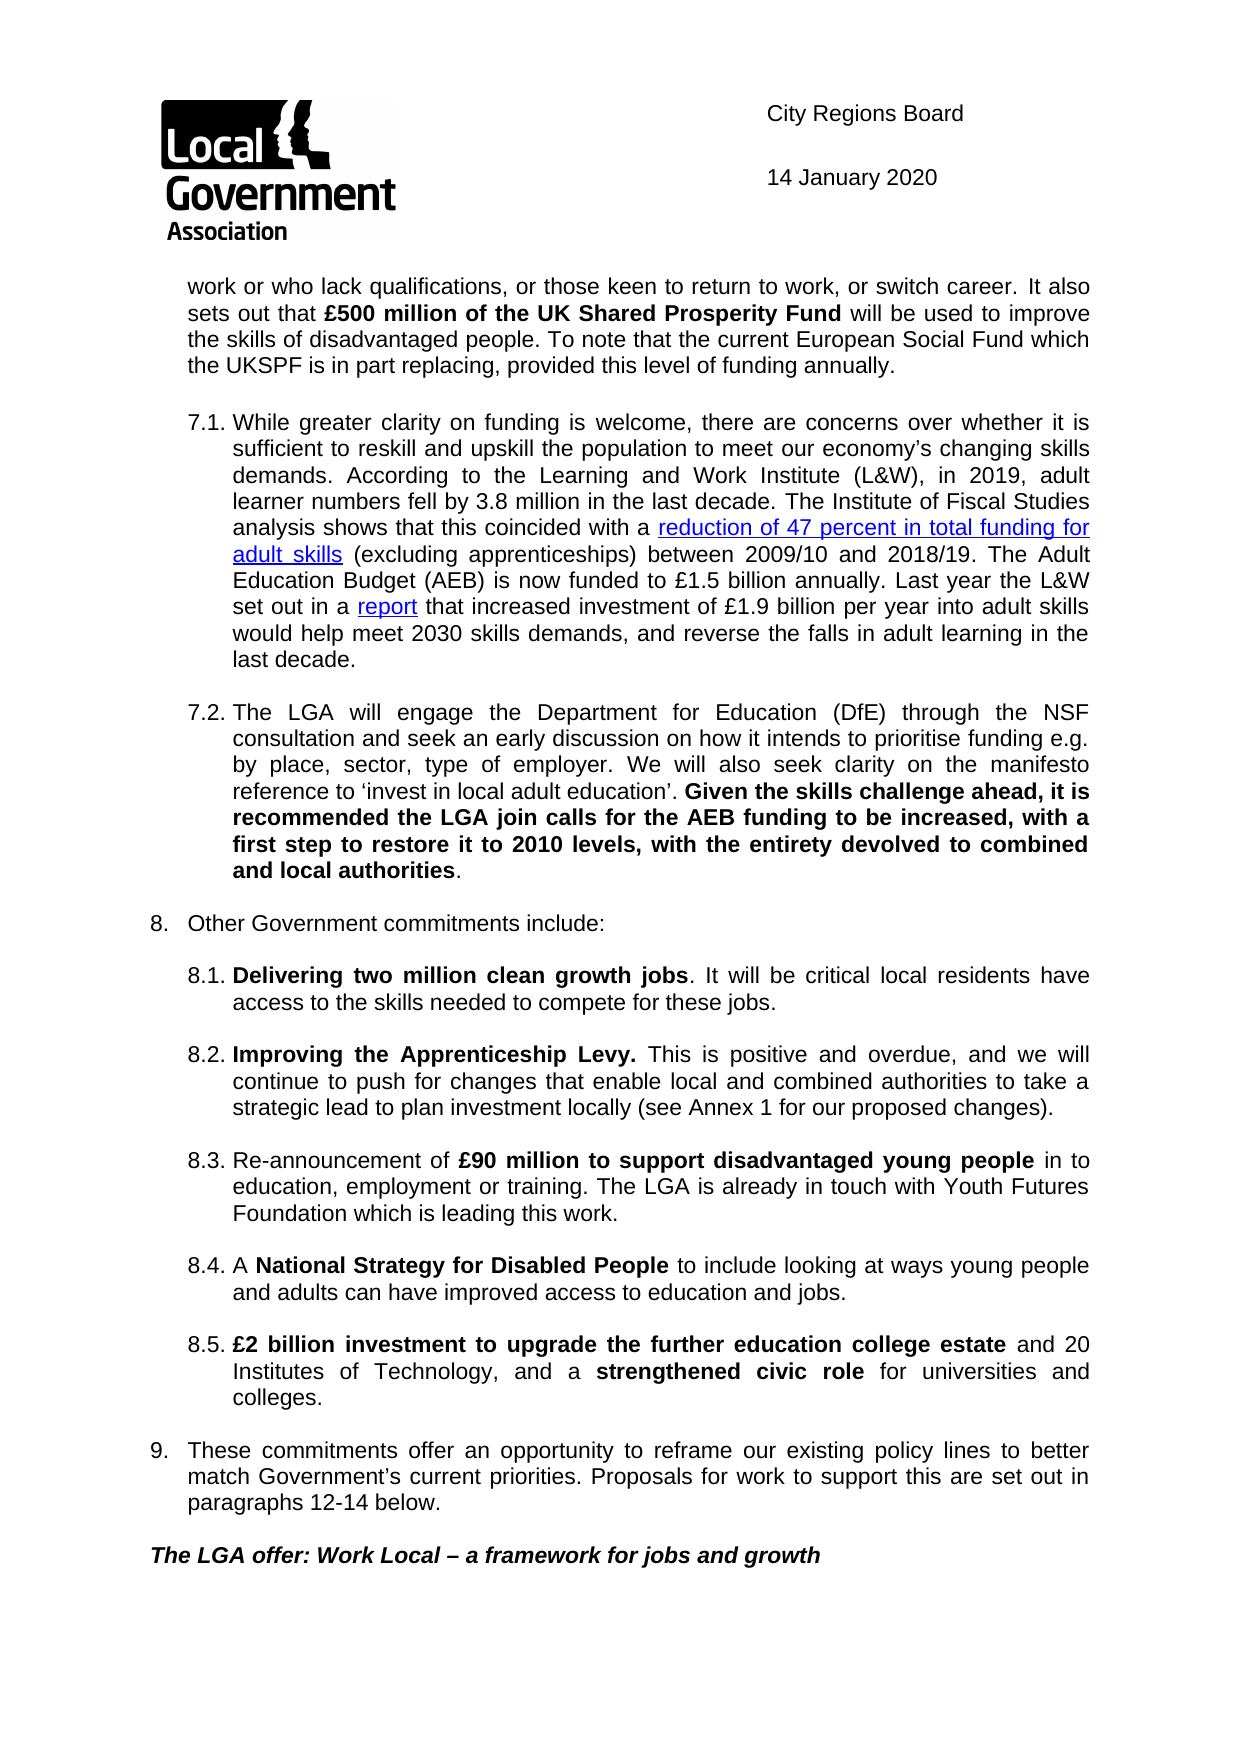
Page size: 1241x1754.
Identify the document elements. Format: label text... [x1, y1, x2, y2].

list Delivering two million clean growth jobs. It will be critical local residents have access to the skills needed to compete for these jobs. [187, 962, 1090, 1015]
list Re-announcement of £90 million to support disadvantaged young people in to education, employment or training. The LGA is already in touch with Youth Futures Foundation which is leading this work. [187, 1147, 1090, 1226]
list £2 billion investment to upgrade the further education college estate and 20 Institutes of Technology, and a strengthened civic role for universities and colleges. [187, 1331, 1090, 1410]
text The LGA offer: Work Local – a framework for jobs and growth [150, 1542, 1090, 1568]
list Improving the Apprenticeship Levy. This is positive and overdue, and we will continue to push for changes that enable local and combined authorities to take a strategic lead to plan investment locally (see Annex 1 for our proposed changes). [187, 1041, 1090, 1120]
picture [161, 100, 396, 240]
list A National Strategy for Disabled People to include looking at ways young people and adults can have improved access to education and jobs. [187, 1252, 1090, 1305]
list These commitments offer an opportunity to reframe our existing policy lines to better match Government’s current priorities. Proposals for work to support this are set out in paragraphs 12-14 below. [150, 1437, 1090, 1516]
list While greater clarity on funding is welcome, there are concerns over whether it is sufficient to reskill and upskill the population to meet our economy’s changing skills demands. According to the Learning and Work Institute (L&W), in 2019, adult learner numbers fell by 3.8 million in the last decade. The Institute of Fiscal Studies analysis shows that this coincided with a reduction of 47 percent in total funding for adult skills (excluding apprenticeships) between 2009/10 and 2018/19. The Adult Education Budget (AEB) is now funded to £1.5 billion annually. Last year the L&W set out in a report that increased investment of £1.9 billion per year into adult skills would help meet 2030 skills demands, and reverse the falls in adult learning in the last decade. [187, 409, 1090, 672]
list Other Government commitments include: [150, 909, 1090, 936]
list The LGA will engage the Department for Education (DfE) through the NSF consultation and seek an early discussion on how it intends to prioritise funding e.g. by place, sector, type of employer. We will also seek clarity on the manifesto reference to ‘invest in local adult education’. Given the skills challenge ahead, it is recommended the LGA join calls for the AEB funding to be increased, with a first step to restore it to 2010 levels, with the entirety devolved to combined and local authorities. [187, 699, 1090, 883]
